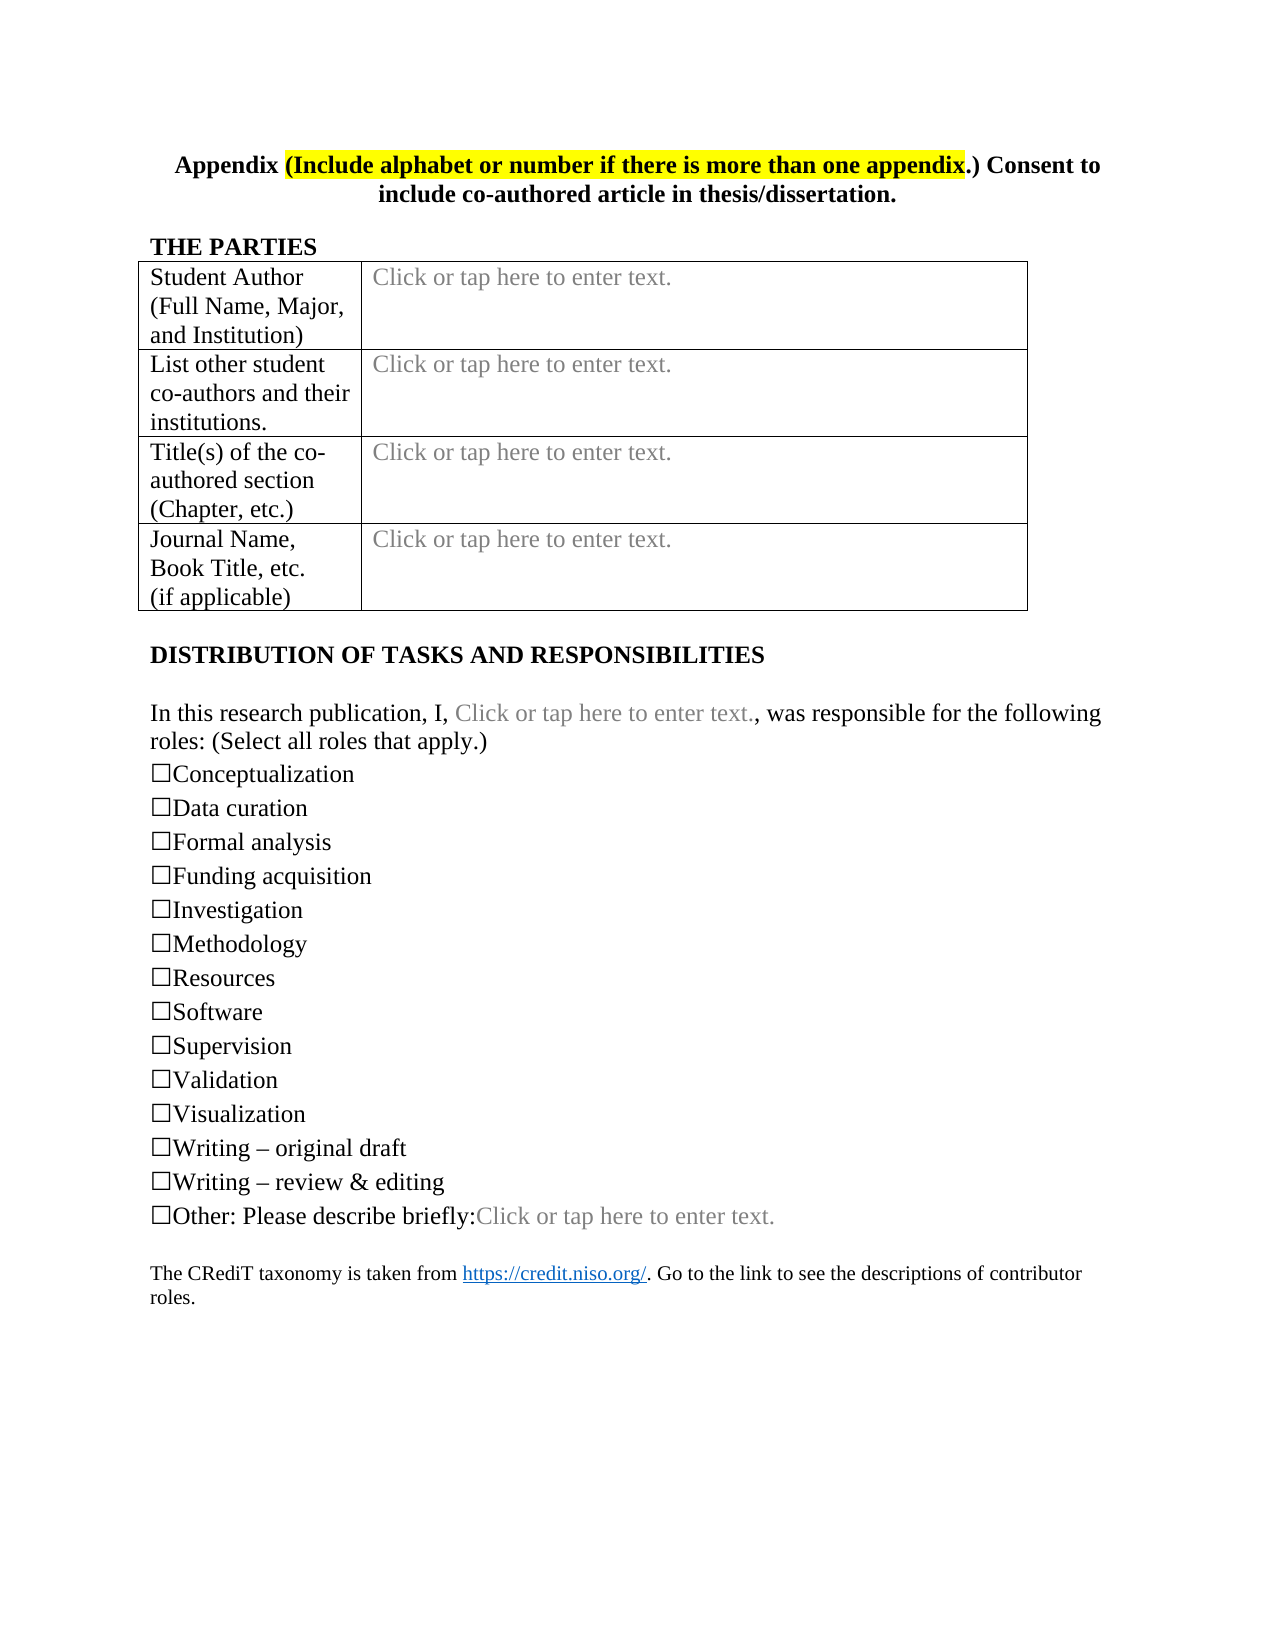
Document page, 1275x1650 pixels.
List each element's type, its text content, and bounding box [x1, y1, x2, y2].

table_header [362, 262, 1027, 348]
text THE PARTIES [150, 232, 1125, 261]
text Visualization [172, 1096, 1125, 1130]
text Data curation [172, 789, 1125, 823]
table_cell Journal Name, Book Title, etc. (if applicable) [139, 524, 361, 610]
text In this research publication, I, , was responsible for the following roles: (Select all roles that apply.) [150, 698, 1125, 755]
text Writing – original draft [172, 1130, 1125, 1164]
text Validation [172, 1062, 1125, 1096]
text Other: Please describe briefly: [172, 1198, 1125, 1232]
text Conceptualization [172, 755, 1125, 789]
text Funding acquisition [150, 857, 1125, 891]
table_cell [362, 350, 1027, 436]
text Software [172, 994, 1125, 1028]
text Resources [150, 959, 1125, 994]
text Methodology [172, 926, 1125, 959]
text DISTRIBUTION OF TASKS AND RESPONSIBILITIES [150, 640, 1125, 669]
text Writing – review & editing [172, 1164, 1125, 1198]
text Investigation [172, 891, 1125, 926]
text Formal analysis [172, 823, 1125, 857]
table_header Student Author (Full Name, Major, and Institution) [139, 262, 361, 348]
text The CRediT taxonomy is taken from https://credit.niso.org/. Go to the link to see the descriptions of contributor roles. [150, 1261, 1125, 1309]
table_cell Title(s) of the co-authored section (Chapter, etc.) [139, 437, 361, 523]
subtitle Appendix (Include alphabet or number if there is more than one appendix.) Consent to include co-authored article in thesis/dissertation. [150, 150, 1125, 207]
table_cell List other student co-authors and their institutions. [139, 350, 361, 436]
text Supervision [172, 1028, 1125, 1062]
